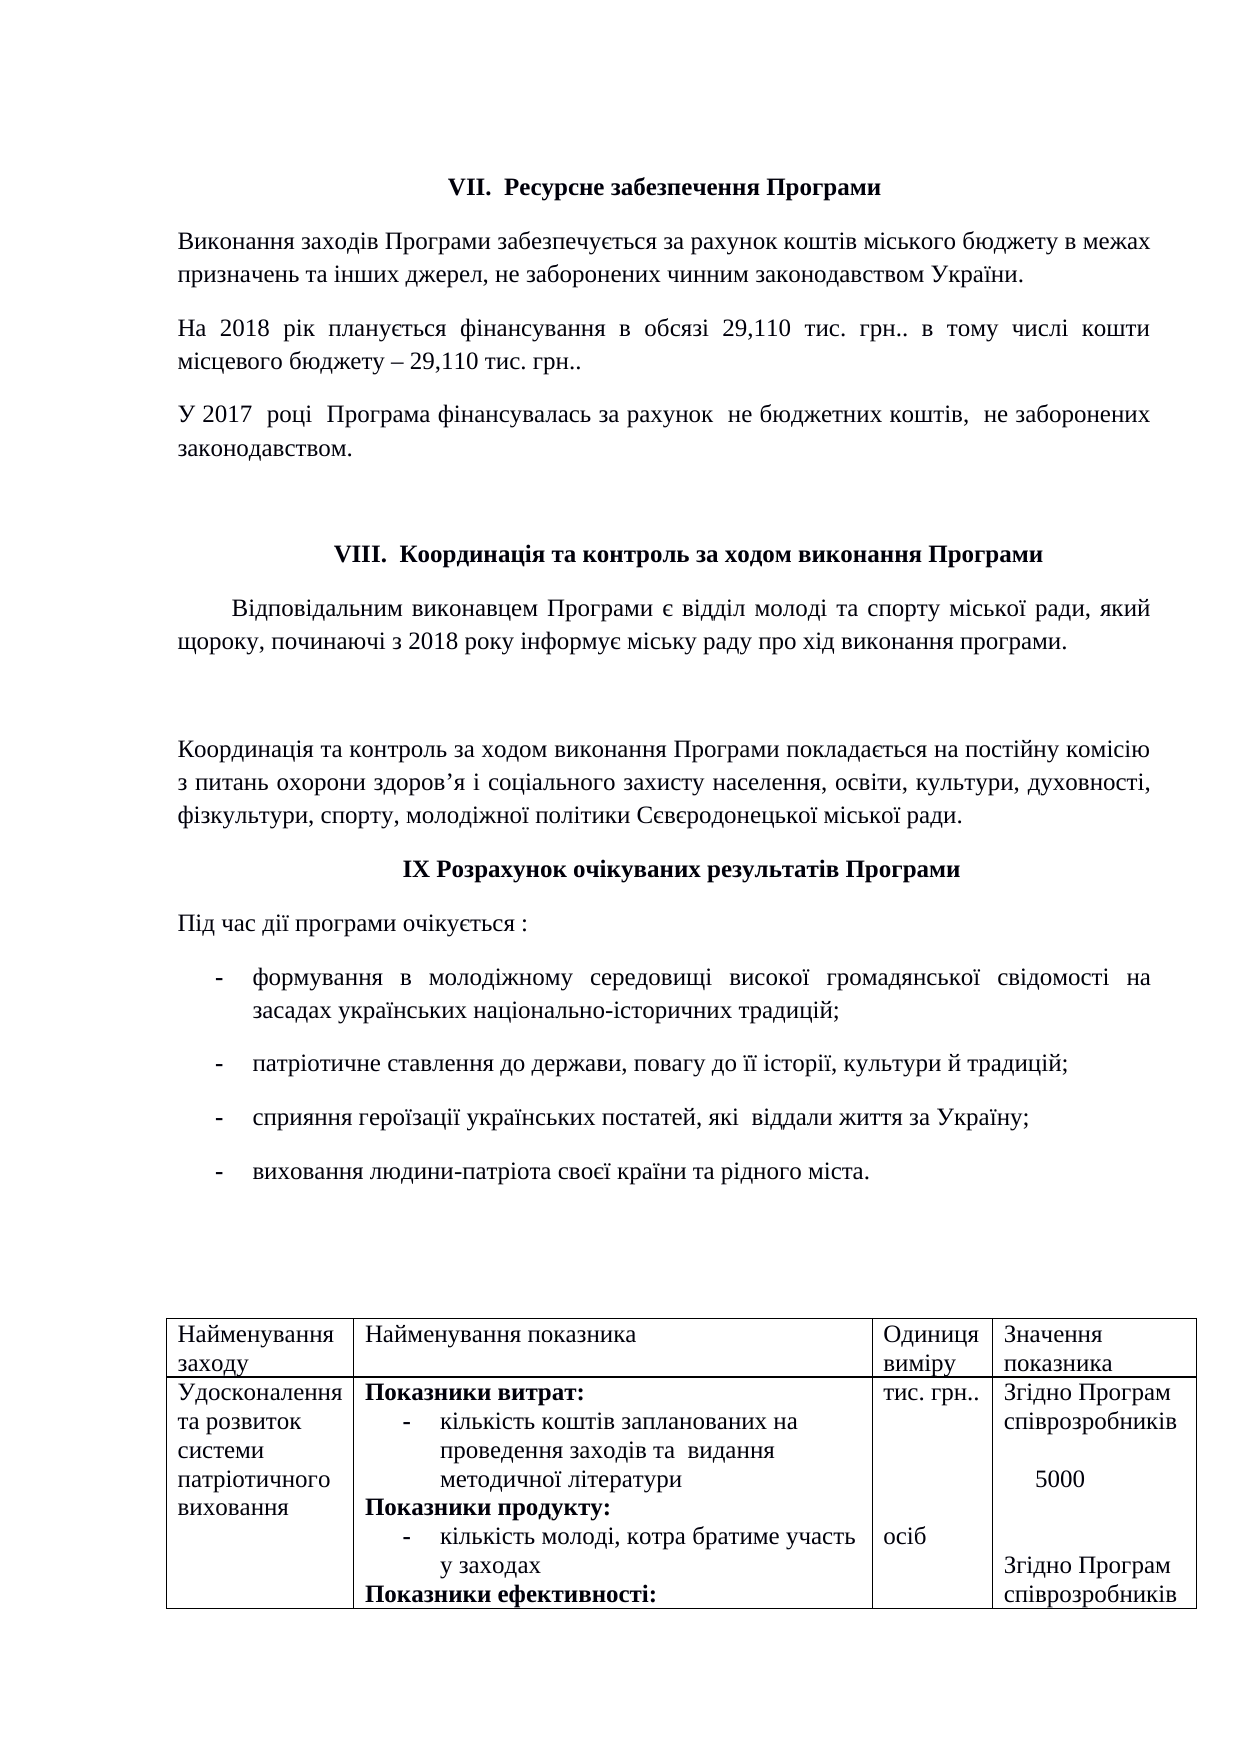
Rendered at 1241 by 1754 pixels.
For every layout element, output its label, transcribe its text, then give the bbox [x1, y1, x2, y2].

text Відповідальним виконавцем Програми є відділ молоді та спорту міської ради, який щороку, починаючі з 2018 року інформує міську раду про хід виконання програми. [177, 593, 1152, 655]
text На 2018 рік планується фінансування в обсязі 29,110 тис. грн.. в тому числі кошти місцевого бюджету – 29,110 тис. грн.. [177, 313, 1152, 374]
text VІІ. Ресурсне забезпечення Програми [177, 172, 1152, 201]
list виховання людини-патріота своєї країни та рідного міста. [215, 1156, 1152, 1185]
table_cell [993, 1378, 1196, 1607]
list формування в молодіжному середовищі високої громадянської свідомості на засадах українських національно-історичних традицій; [215, 962, 1152, 1023]
text ІХ Розрахунок очікуваних результатів Програми [177, 854, 1152, 883]
table_header Значення показника [993, 1319, 1196, 1376]
text Під час дії програми очікується : [177, 908, 1152, 937]
table_header Найменування заходу [167, 1319, 353, 1376]
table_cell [354, 1378, 872, 1607]
table_header Найменування показника [354, 1319, 872, 1376]
list патріотичне ставлення до держави, повагу до її історії, культури й традицій; [215, 1048, 1152, 1077]
text У 2017 році Програма фінансувалась за рахунок не бюджетних коштів, не заборонених законодавством. [177, 399, 1152, 461]
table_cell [167, 1378, 353, 1607]
table_header Одиниця виміру [873, 1319, 992, 1376]
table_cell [873, 1378, 992, 1607]
text VІІІ. Координація та контроль за ходом виконання Програми [177, 539, 1152, 568]
text Координація та контроль за ходом виконання Програми покладається на постійну комісію з питань охорони здоров’я і соціального захисту населення, освіти, культури, духовності, фізкультури, спорту, молодіжної політики Сєвєродонецької міської ради. [177, 734, 1152, 829]
list сприяння героїзації українських постатей, які віддали життя за Україну; [215, 1102, 1152, 1131]
text Виконання заходів Програми забезпечується за рахунок коштів міського бюджету в межах призначень та інших джерел, не заборонених чинним законодавством України. [177, 226, 1152, 288]
